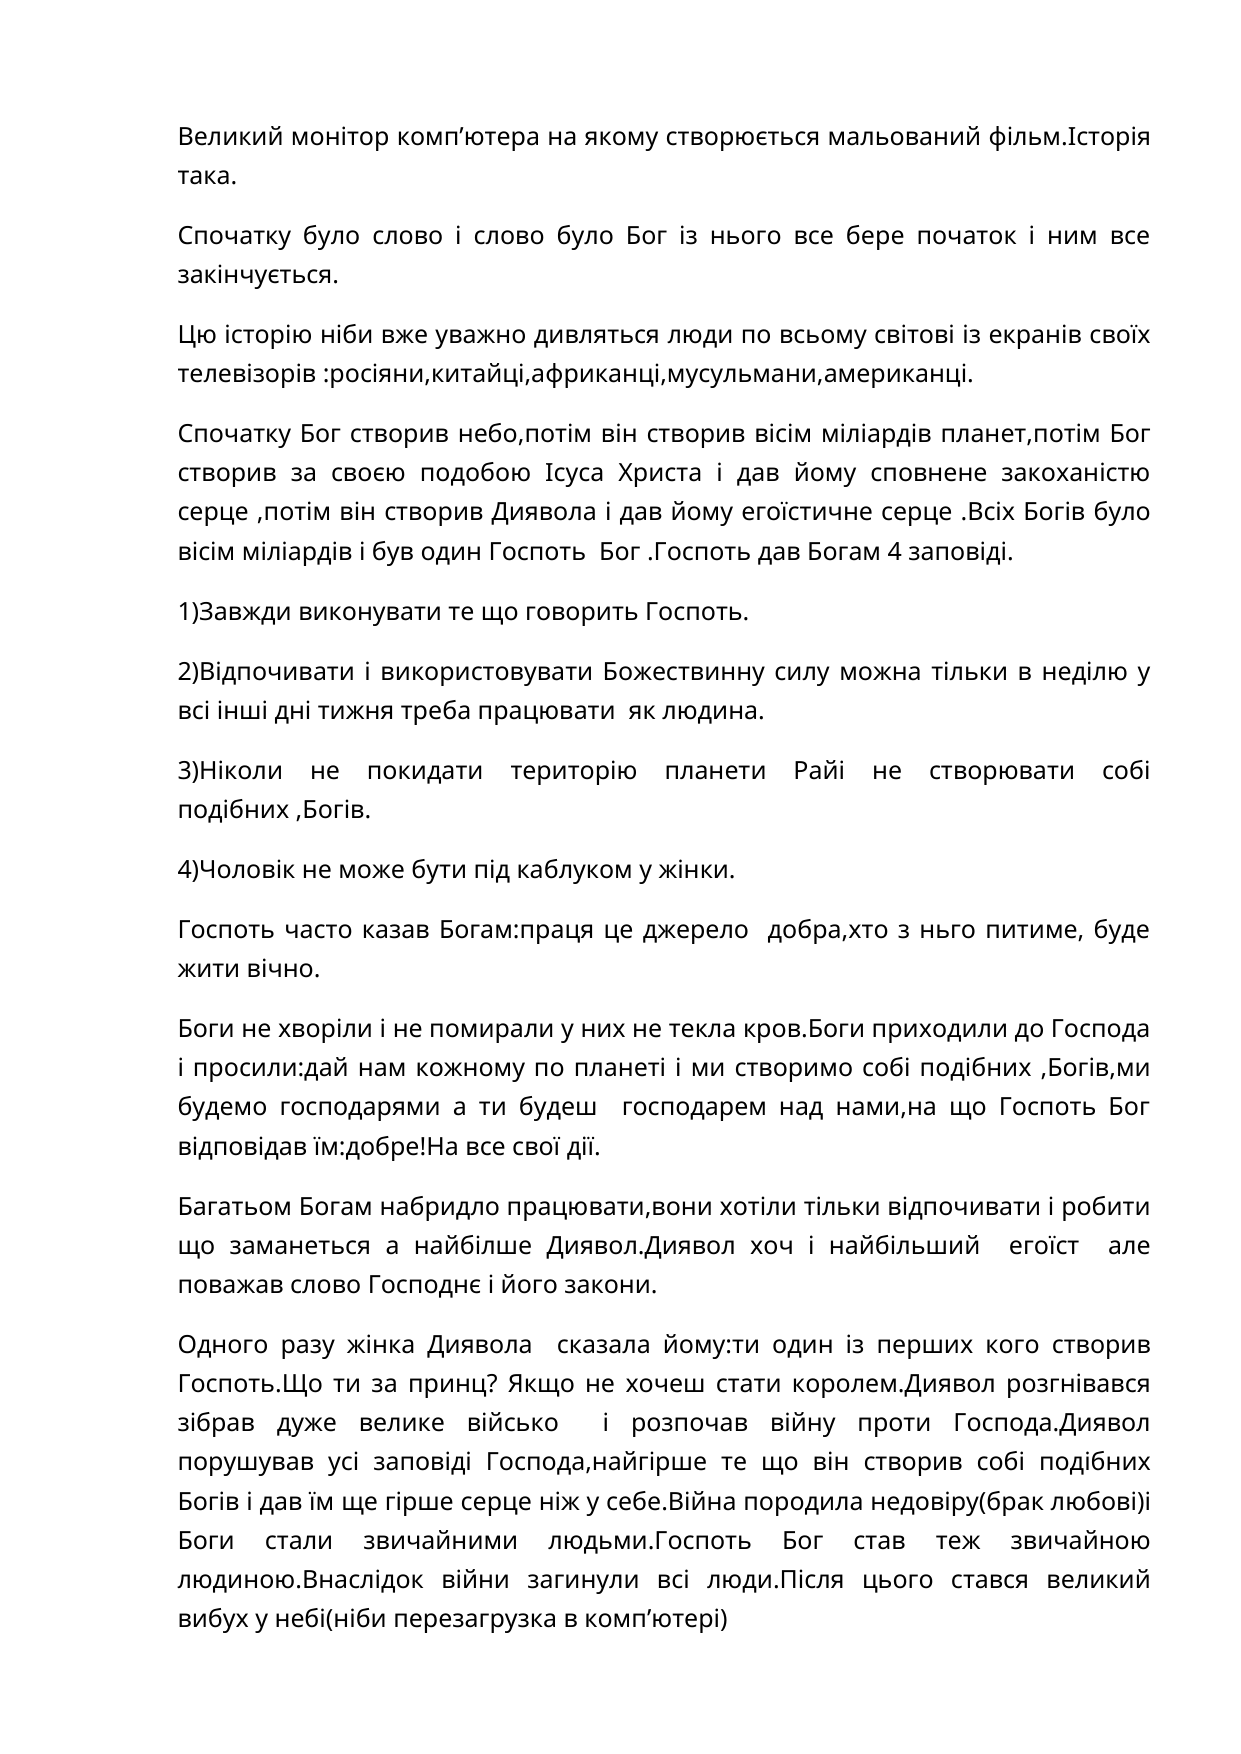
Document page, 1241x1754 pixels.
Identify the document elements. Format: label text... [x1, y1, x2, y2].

text Боги не хворіли і не помирали у них не текла кров.Боги приходили до Господа і просили:дай нам кожному по планеті і ми створимо собі подібних ,Богів,ми будемо господарями а ти будеш господарем над нами,на що Госпоть Бог відповідав їм:добре!На все свої дії. [177, 1011, 1152, 1162]
text 4)Чоловік не може бути під каблуком у жінки. [177, 851, 1152, 886]
text Цю історію ніби вже уважно дивляться люди по всьому світові із екранів своїх телевізорів :росіяни,китайці,африканці,мусульмани,американці. [177, 316, 1152, 390]
text 1)Завжди виконувати те що говорить Госпоть. [177, 593, 1152, 627]
text Спочатку Бог створив небо,потім він створив вісім міліардів планет,потім Бог створив за своєю подобою Ісуса Христа і дав йому сповнене закоханістю серце ,потім він створив Диявола і дав йому егоїстичне серце .Всіх Богів було вісім міліардів і був один Госпоть Бог .Госпоть дав Богам 4 заповіді. [177, 416, 1152, 567]
text Одного разу жінка Диявола сказала йому:ти один із перших кого створив Госпоть.Що ти за принц? Якщо не хочеш стати королем.Диявол розгнівався зібрав дуже велике військо і розпочав війну проти Господа.Диявол порушував усі заповіді Господа,найгірше те що він створив собі подібних Богів і дав їм ще гірше серце ніж у себе.Війна породила недовіру(брак любові)і Боги стали звичайними людьми.Госпоть Бог став теж звичайною людиною.Внаслідок війни загинули всі люди.Після цього стався великий вибух у небі(ніби перезагрузка в комп’ютері) [177, 1326, 1152, 1635]
text Госпоть часто казав Богам:праця це джерело добра,хто з ньго питиме, буде жити вічно. [177, 911, 1152, 985]
text 3)Ніколи не покидати територію планети Райі не створювати собі подібних ,Богів. [177, 752, 1152, 826]
text Спочатку було слово і слово було Бог із нього все бере початок і ним все закінчується. [177, 217, 1152, 291]
text Великий монітор комп’ютера на якому створюється мальований фільм.Історія така. [177, 118, 1152, 191]
text 2)Відпочивати і використовувати Божествинну силу можна тільки в неділю у всі інші дні тижня треба працювати як людина. [177, 653, 1152, 726]
text Багатьом Богам набридло працювати,вони хотіли тільки відпочивати і робити що заманеться а найбілше Диявол.Диявол хоч і найбільший егоїст але поважав слово Господнє і його закони. [177, 1188, 1152, 1301]
